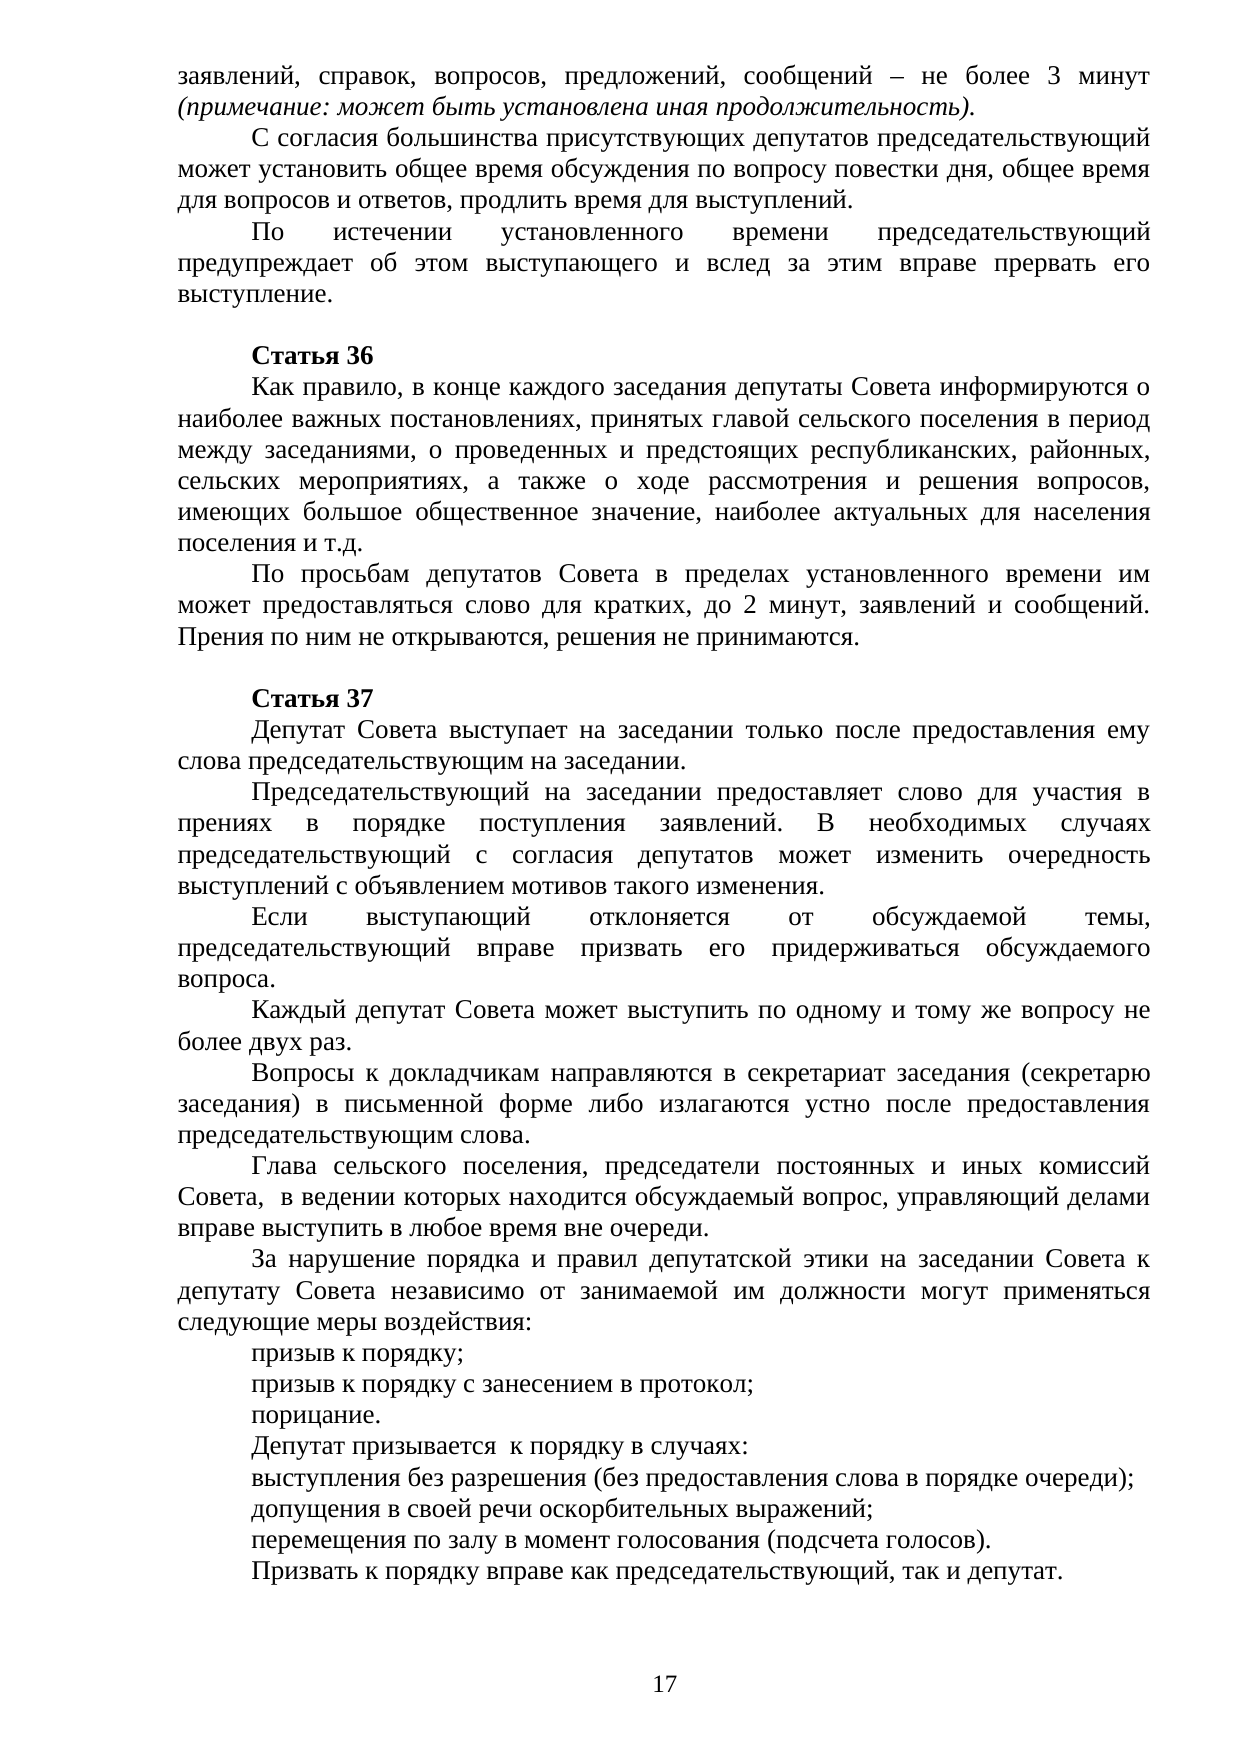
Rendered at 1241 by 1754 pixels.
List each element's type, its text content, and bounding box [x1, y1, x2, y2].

text Статья 37 [177, 682, 1152, 713]
text По истечении установленного времени председательствующий предупреждает об этом выступающего и вслед за этим вправе прервать его выступление. [177, 215, 1152, 308]
text Статья 36 [177, 339, 1152, 371]
text По просьбам депутатов Совета в пределах установленного времени им может предоставляться слово для кратких, до 2 минут, заявлений и сообщений. Прения по ним не открываются, решения не принимаются. [177, 557, 1152, 651]
text Вопросы к докладчикам направляются в секретариат заседания (секретарю заседания) в письменной форме либо излагаются устно после предоставления председательствующим слова. [177, 1056, 1152, 1149]
text порицание. [177, 1398, 1152, 1429]
text выступления без разрешения (без предоставления слова в порядке очереди); [177, 1461, 1152, 1492]
text За нарушение порядка и правил депутатской этики на заседании Совета к депутату Совета независимо от занимаемой им должности могут применяться следующие меры воздействия: [177, 1243, 1152, 1336]
text Призвать к порядку вправе как председательствующий, так и депутат. [177, 1554, 1152, 1585]
text Если выступающий отклоняется от обсуждаемой темы, председательствующий вправе призвать его придерживаться обсуждаемого вопроса. [177, 900, 1152, 993]
text призыв к порядку с занесением в протокол; [177, 1367, 1152, 1398]
text Депутат Совета выступает на заседании только после предоставления ему слова председательствующим на заседании. [177, 713, 1152, 775]
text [177, 59, 1152, 121]
text Председательствующий на заседании предоставляет слово для участия в прениях в порядке поступления заявлений. В необходимых случаях председательствующий с согласия депутатов может изменить очередность выступлений с объявлением мотивов такого изменения. [177, 775, 1152, 900]
text Каждый депутат Совета может выступить по одному и тому же вопросу не более двух раз. [177, 993, 1152, 1056]
text Как правило, в конце каждого заседания депутаты Совета информируются о наиболее важных постановлениях, принятых главой сельского поселения в период между заседаниями, о проведенных и предстоящих республиканских, районных, сельских мероприятиях, а также о ходе рассмотрения и решения вопросов, имеющих большое общественное значение, наиболее актуальных для населения поселения и т.д. [177, 371, 1152, 557]
text перемещения по залу в момент голосования (подсчета голосов). [177, 1523, 1152, 1554]
text Глава сельского поселения, председатели постоянных и иных комиссий Совета, в ведении которых находится обсуждаемый вопрос, управляющий делами вправе выступить в любое время вне очереди. [177, 1149, 1152, 1243]
text С согласия большинства присутствующих депутатов председательствующий может установить общее время обсуждения по вопросу повестки дня, общее время для вопросов и ответов, продлить время для выступлений. [177, 121, 1152, 215]
text призыв к порядку; [177, 1336, 1152, 1367]
text допущения в своей речи оскорбительных выражений; [177, 1492, 1152, 1523]
text Депутат призывается к порядку в случаях: [177, 1429, 1152, 1461]
